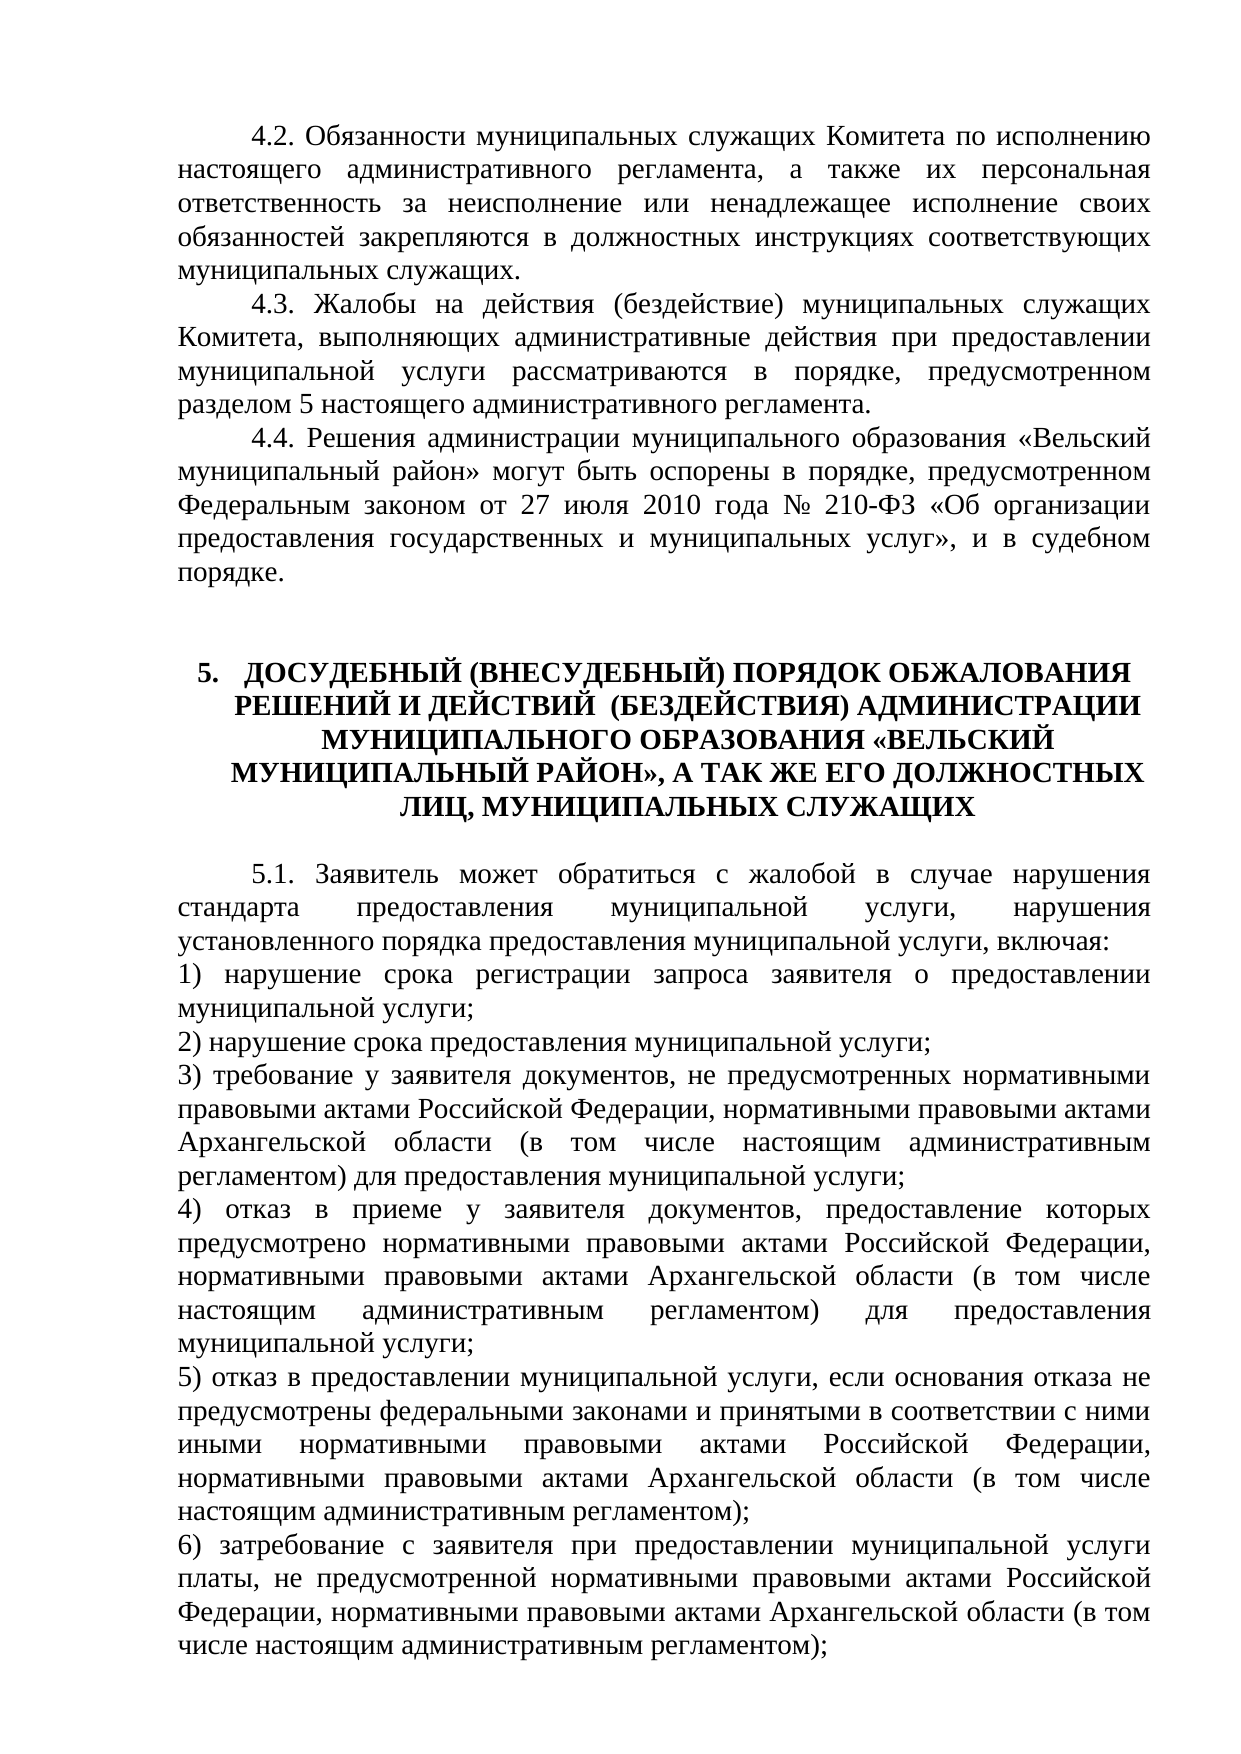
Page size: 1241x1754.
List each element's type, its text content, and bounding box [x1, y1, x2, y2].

text 4) отказ в приеме у заявителя документов, предоставление которых предусмотрено нормативными правовыми актами Российской Федерации, нормативными правовыми актами Архангельской области (в том числе настоящим административным регламентом) для предоставления муниципальной услуги; [177, 1191, 1152, 1359]
text 4.4. Решения администрации муниципального образования «Вельский муниципальный район» могут быть оспорены в порядке, предусмотренном Федеральным законом от 27 июля 2010 года № 210-ФЗ «Об организации предоставления государственных и муниципальных услуг», и в судебном порядке. [177, 420, 1152, 588]
text 4.2. Обязанности муниципальных служащих Комитета по исполнению настоящего административного регламента, а также их персональная ответственность за неисполнение или ненадлежащее исполнение своих обязанностей закрепляются в должностных инструкциях соответствующих муниципальных служащих. [177, 118, 1152, 286]
text 6) затребование с заявителя при предоставлении муниципальной услуги платы, не предусмотренной нормативными правовыми актами Российской Федерации, нормативными правовыми актами Архангельской области (в том числе настоящим административным регламентом); [177, 1527, 1152, 1661]
list ДОСУДЕБНЫЙ (ВНЕСУДЕБНЫЙ) ПОРЯДОК ОБЖАЛОВАНИЯ РЕШЕНИЙ И ДЕЙСТВИЙ (БЕЗДЕЙСТВИЯ) АДМИНИСТРАЦИИ МУНИЦИПАЛЬНОГО ОБРАЗОВАНИЯ «ВЕЛЬСКИЙ МУНИЦИПАЛЬНЫЙ РАЙОН», А ТАК ЖЕ ЕГО ДОЛЖНОСТНЫХ ЛИЦ, МУНИЦИПАЛЬНЫХ СЛУЖАЩИХ [177, 655, 1152, 822]
text 5.1. Заявитель может обратиться с жалобой в случае нарушения стандарта предоставления муниципальной услуги, нарушения установленного порядка предоставления муниципальной услуги, включая: [177, 856, 1152, 957]
text 1) нарушение срока регистрации запроса заявителя о предоставлении муниципальной услуги; [177, 957, 1152, 1024]
text 2) нарушение срока предоставления муниципальной услуги; [177, 1024, 1152, 1057]
text 5) отказ в предоставлении муниципальной услуги, если основания отказа не предусмотрены федеральными законами и принятыми в соответствии с ними иными нормативными правовыми актами Российской Федерации, нормативными правовыми актами Архангельской области (в том числе настоящим административным регламентом); [177, 1359, 1152, 1527]
text 3) требование у заявителя документов, не предусмотренных нормативными правовыми актами Российской Федерации, нормативными правовыми актами Архангельской области (в том числе настоящим административным регламентом) для предоставления муниципальной услуги; [177, 1057, 1152, 1191]
text 4.3. Жалобы на действия (бездействие) муниципальных служащих Комитета, выполняющих административные действия при предоставлении муниципальной услуги рассматриваются в порядке, предусмотренном разделом 5 настоящего административного регламента. [177, 286, 1152, 420]
